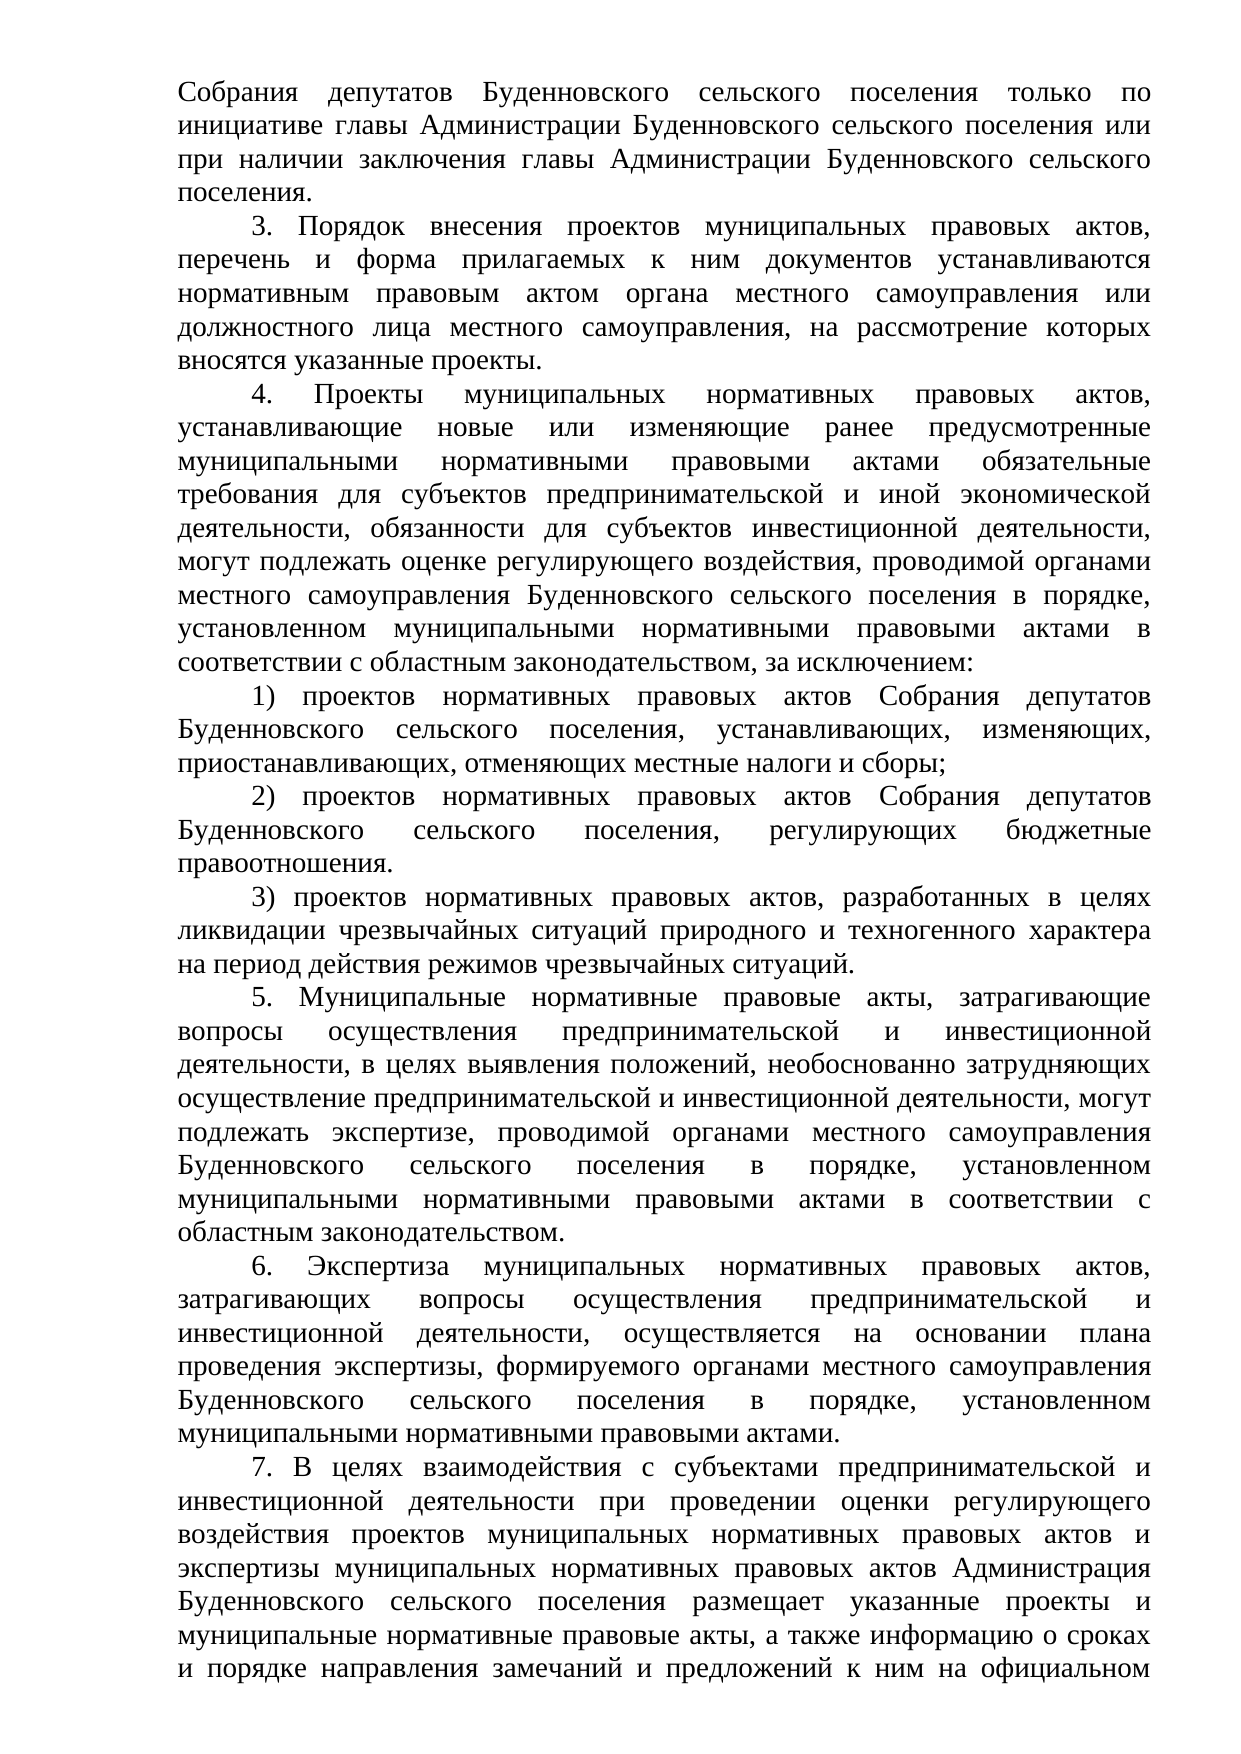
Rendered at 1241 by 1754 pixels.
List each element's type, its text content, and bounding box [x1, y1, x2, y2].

text 2) проектов нормативных правовых актов Собрания депутатов Буденновского сельского поселения, регулирующих бюджетные правоотношения. [177, 778, 1152, 879]
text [177, 1449, 1152, 1684]
text 4. Проекты муниципальных нормативных правовых актов, устанавливающие новые или изменяющие ранее предусмотренные муниципальными нормативными правовыми актами обязательные требования для субъектов предпринимательской и иной экономической деятельности, обязанности для субъектов инвестиционной деятельности, могут подлежать оценке регулирующего воздействия, проводимой органами местного самоуправления Буденновского сельского поселения в порядке, установленном муниципальными нормативными правовыми актами в соответствии с областным законодательством, за исключением: [177, 376, 1152, 678]
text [177, 74, 1152, 208]
text 6. Экспертиза муниципальных нормативных правовых актов, затрагивающих вопросы осуществления предпринимательской и инвестиционной деятельности, осуществляется на основании плана проведения экспертизы, формируемого органами местного самоуправления Буденновского сельского поселения в порядке, установленном муниципальными нормативными правовыми актами. [177, 1248, 1152, 1449]
text 3. Порядок внесения проектов муниципальных правовых актов, перечень и форма прилагаемых к ним документов устанавливаются нормативным правовым актом органа местного самоуправления или должностного лица местного самоуправления, на рассмотрение которых вносятся указанные проекты. [177, 208, 1152, 376]
text 3) проектов нормативных правовых актов, разработанных в целях ликвидации чрезвычайных ситуаций природного и техногенного характера на период действия режимов чрезвычайных ситуаций. [177, 879, 1152, 979]
text 1) проектов нормативных правовых актов Собрания депутатов Буденновского сельского поселения, устанавливающих, изменяющих, приостанавливающих, отменяющих местные налоги и сборы; [177, 678, 1152, 778]
text 5. Муниципальные нормативные правовые акты, затрагивающие вопросы осуществления предпринимательской и инвестиционной деятельности, в целях выявления положений, необоснованно затрудняющих осуществление предпринимательской и инвестиционной деятельности, могут подлежать экспертизе, проводимой органами местного самоуправления Буденновского сельского поселения в порядке, установленном муниципальными нормативными правовыми актами в соответствии с областным законодательством. [177, 979, 1152, 1248]
